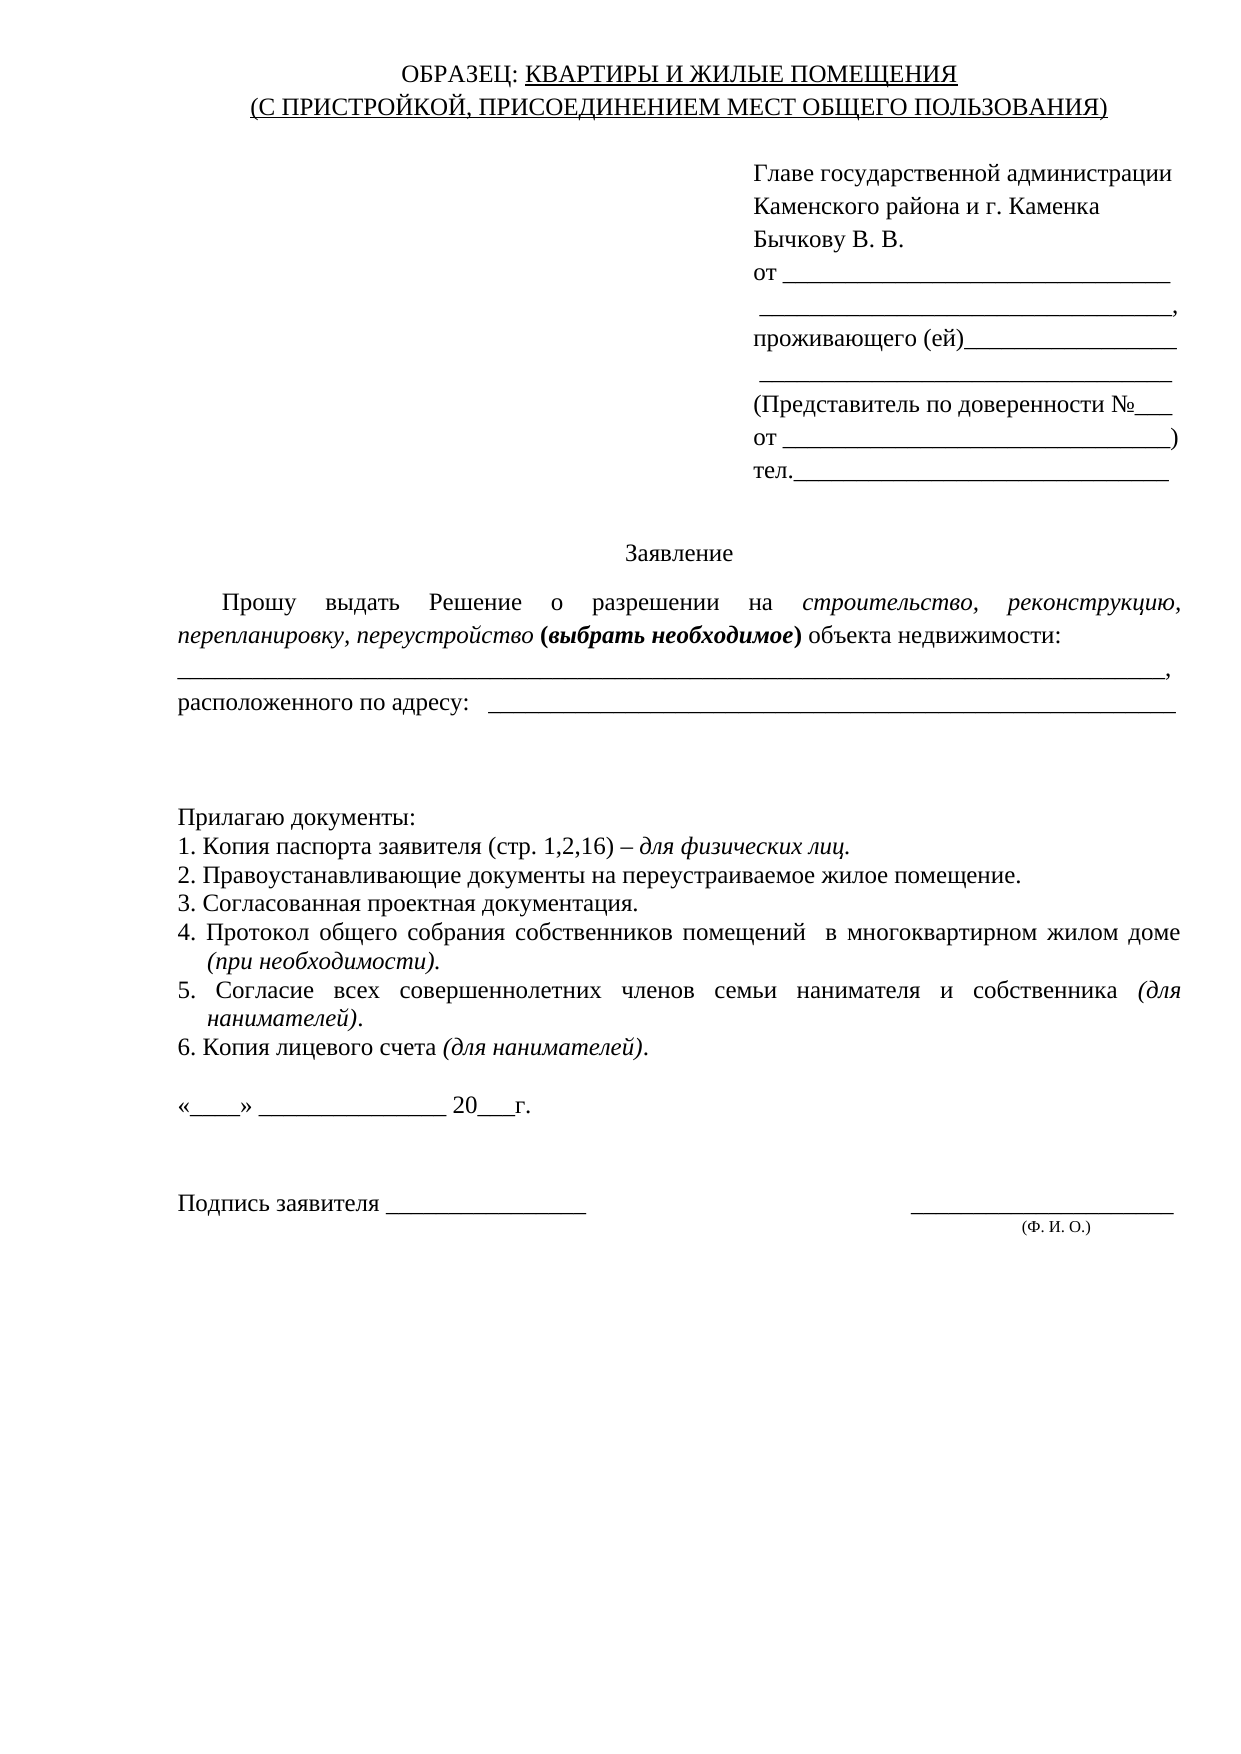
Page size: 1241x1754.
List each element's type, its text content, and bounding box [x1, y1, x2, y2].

text _________________________________, [177, 290, 1181, 319]
text проживающего (ей)_________________ [177, 323, 1181, 352]
text Каменского района и г. Каменка [177, 191, 1181, 220]
list 3. Согласованная проектная документация. [177, 888, 1181, 917]
text (Ф. И. О.) [177, 1217, 1181, 1236]
text Главе государственной администрации [177, 158, 1181, 187]
text Прошу выдать Решение о разрешении на строительство, реконструкцию, перепланировку, переустройство (выбрать необходимое) объекта недвижимости: [177, 587, 1181, 649]
text _________________________________ [177, 356, 1181, 385]
list 6. Копия лицевого счета (для нанимателей). [177, 1032, 1181, 1061]
text (Представитель по доверенности №___ [177, 389, 1181, 418]
list 1. Копия паспорта заявителя (стр. 1,2,16) – для физических лиц. [177, 831, 1181, 860]
list 4. Протокол общего собрания собственников помещений в многоквартирном жилом доме (при необходимости). [177, 917, 1181, 975]
text (С ПРИСТРОЙКОЙ, ПРИСОЕДИНЕНИЕМ МЕСТ ОБЩЕГО ПОЛЬЗОВАНИЯ) [177, 92, 1181, 121]
list 5. Согласие всех совершеннолетних членов семьи нанимателя и собственника (для нанимателей). [177, 975, 1181, 1032]
text Заявление [177, 538, 1181, 567]
text Прилагаю документы: [177, 802, 1181, 831]
text Бычкову В. В. [177, 224, 1181, 253]
text тел.______________________________ [177, 455, 1181, 484]
text Подпись заявителя ________________ _____________________ [177, 1188, 1181, 1217]
text от _______________________________) [177, 422, 1181, 451]
text от _______________________________ [177, 257, 1181, 286]
text «____» _______________ 20___г. [177, 1090, 1181, 1118]
text расположенного по адресу: _______________________________________________________ [177, 687, 1181, 715]
list 2. Правоустанавливающие документы на переустраиваемое жилое помещение. [177, 860, 1181, 888]
text ОБРАЗЕЦ: КВАРТИРЫ И ЖИЛЫЕ ПОМЕЩЕНИЯ [177, 59, 1181, 88]
text _______________________________________________________________________________, [177, 653, 1181, 682]
